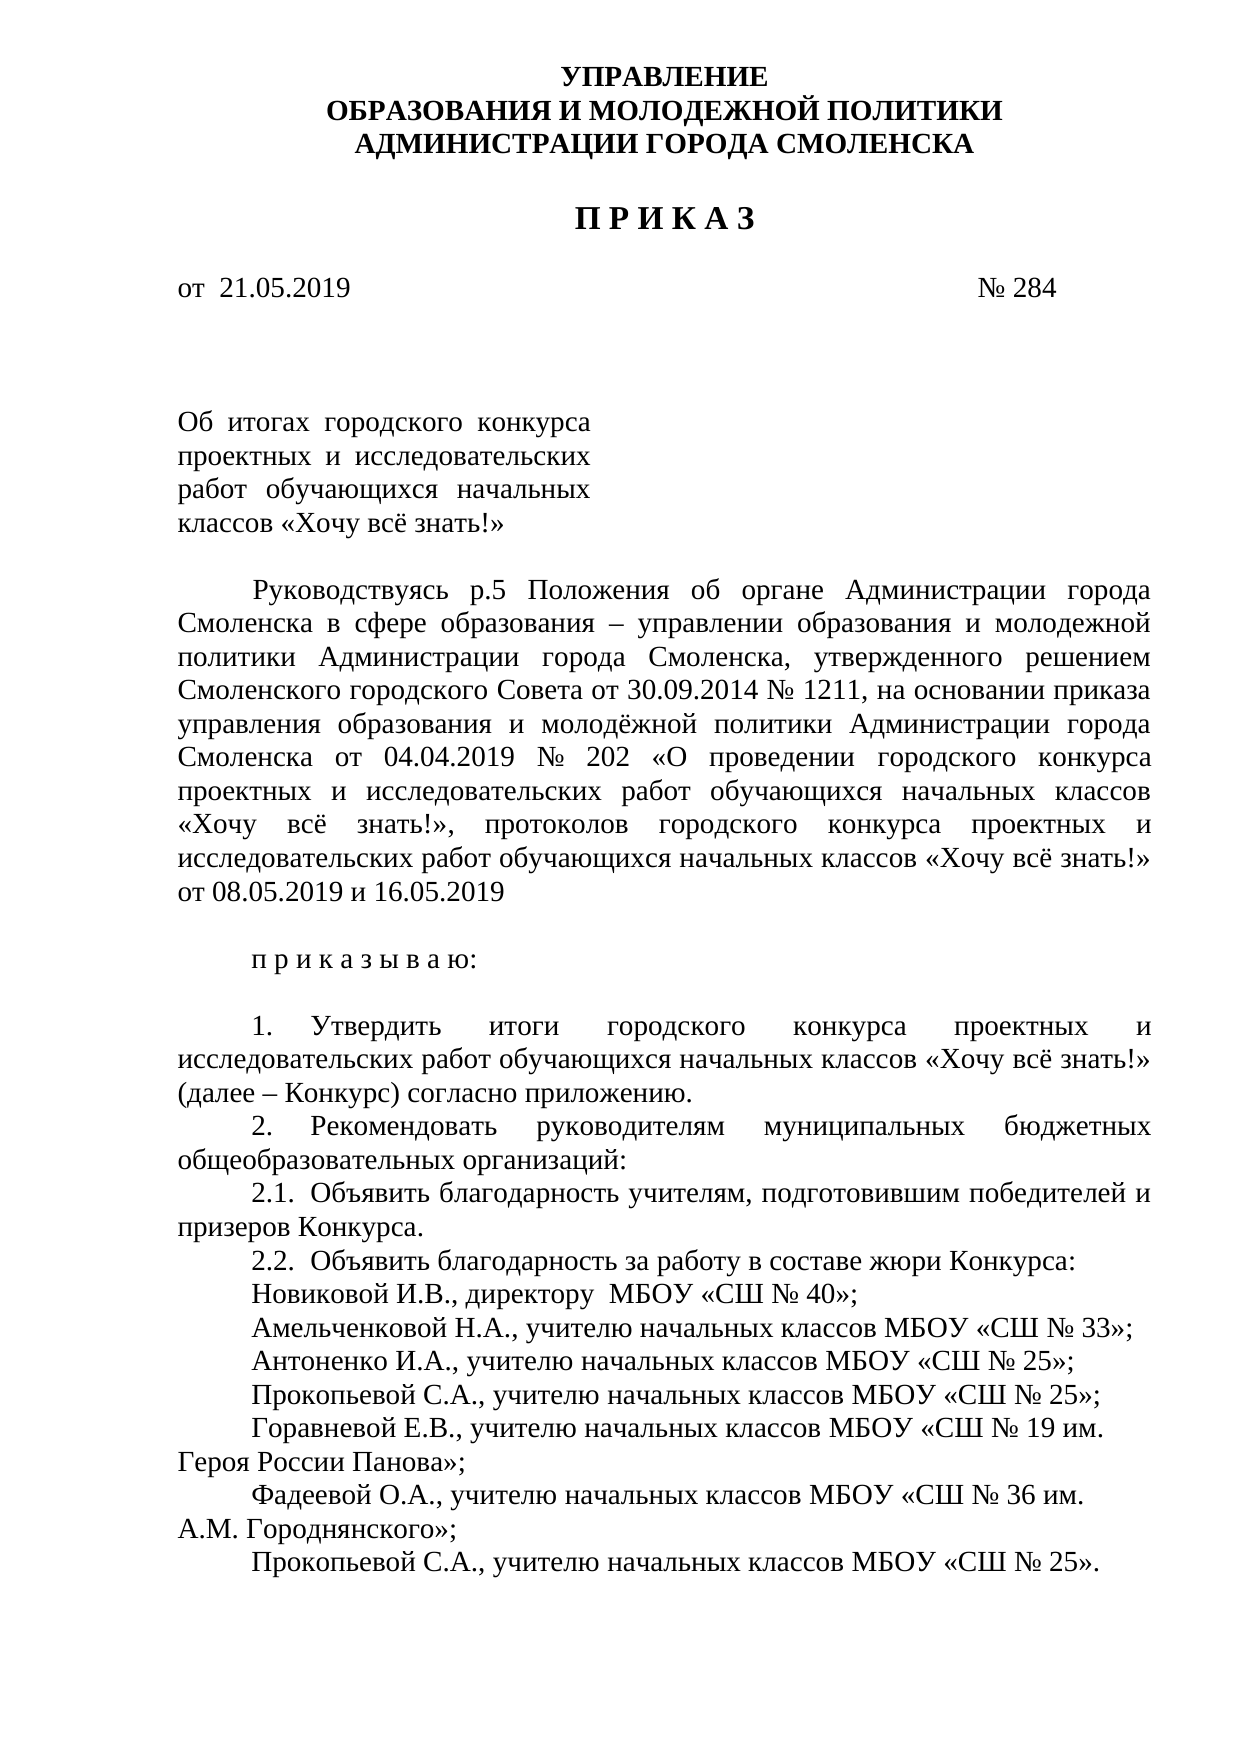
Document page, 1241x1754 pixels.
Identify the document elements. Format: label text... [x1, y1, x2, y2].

text УПРАВЛЕНИЕ [177, 59, 1152, 93]
list Утвердить итоги городского конкурса проектных и исследовательских работ обучающихся начальных классов «Хочу всё знать!» (далее – Конкурс) согласно приложению. [177, 1008, 1152, 1108]
text Антоненко И.А., учителю начальных классов МБОУ «СШ № 25»; [177, 1343, 1152, 1377]
text Об итогах городского конкурса проектных и исследовательских работ обучающихся начальных классов «Хочу всё знать!» [177, 404, 591, 538]
text Фадеевой О.А., учителю начальных классов МБОУ «СШ № 36 им. [177, 1477, 1152, 1511]
text П Р И К А З [177, 198, 1152, 236]
list Объявить благодарность учителям, подготовившим победителей и призеров Конкурса. [177, 1176, 1152, 1243]
text ОБРАЗОВАНИЯ И МОЛОДЕЖНОЙ ПОЛИТИКИ [177, 93, 1152, 126]
text Новиковой И.В., директору МБОУ «СШ № 40»; [177, 1276, 1152, 1310]
text Прокопьевой С.А., учителю начальных классов МБОУ «СШ № 25»; [177, 1377, 1152, 1410]
text Прокопьевой С.А., учителю начальных классов МБОУ «СШ № 25». [177, 1544, 1152, 1578]
text от 21.05.2019 № 284 [177, 270, 1152, 303]
text Амельченковой Н.А., учителю начальных классов МБОУ «СШ № 33»; [177, 1310, 1152, 1343]
text АДМИНИСТРАЦИИ ГОРОДА СМОЛЕНСКА [177, 126, 1152, 160]
text Руководствуясь р.5 Положения об органе Администрации города Смоленска в сфере образования – управлении образования и молодежной политики Администрации города Смоленска, утвержденного решением Смоленского городского Совета от 30.09.2014 № 1211, на основании приказа управления образования и молодёжной политики Администрации города Смоленска от 04.04.2019 № 202 «О проведении городского конкурса проектных и исследовательских работ обучающихся начальных классов «Хочу всё знать!», протоколов городского конкурса проектных и исследовательских работ обучающихся начальных классов «Хочу всё знать!» от 08.05.2019 и 16.05.2019 [177, 572, 1152, 907]
list Объявить благодарность за работу в составе жюри Конкурса: [177, 1243, 1152, 1276]
text Горавневой Е.В., учителю начальных классов МБОУ «СШ № 19 им. Героя России Панова»; [177, 1410, 1152, 1477]
text п р и к а з ы в а ю: [177, 941, 1152, 974]
list Рекомендовать руководителям муниципальных бюджетных общеобразовательных организаций: [177, 1108, 1152, 1176]
text А.М. Городнянского»; [177, 1511, 1152, 1544]
